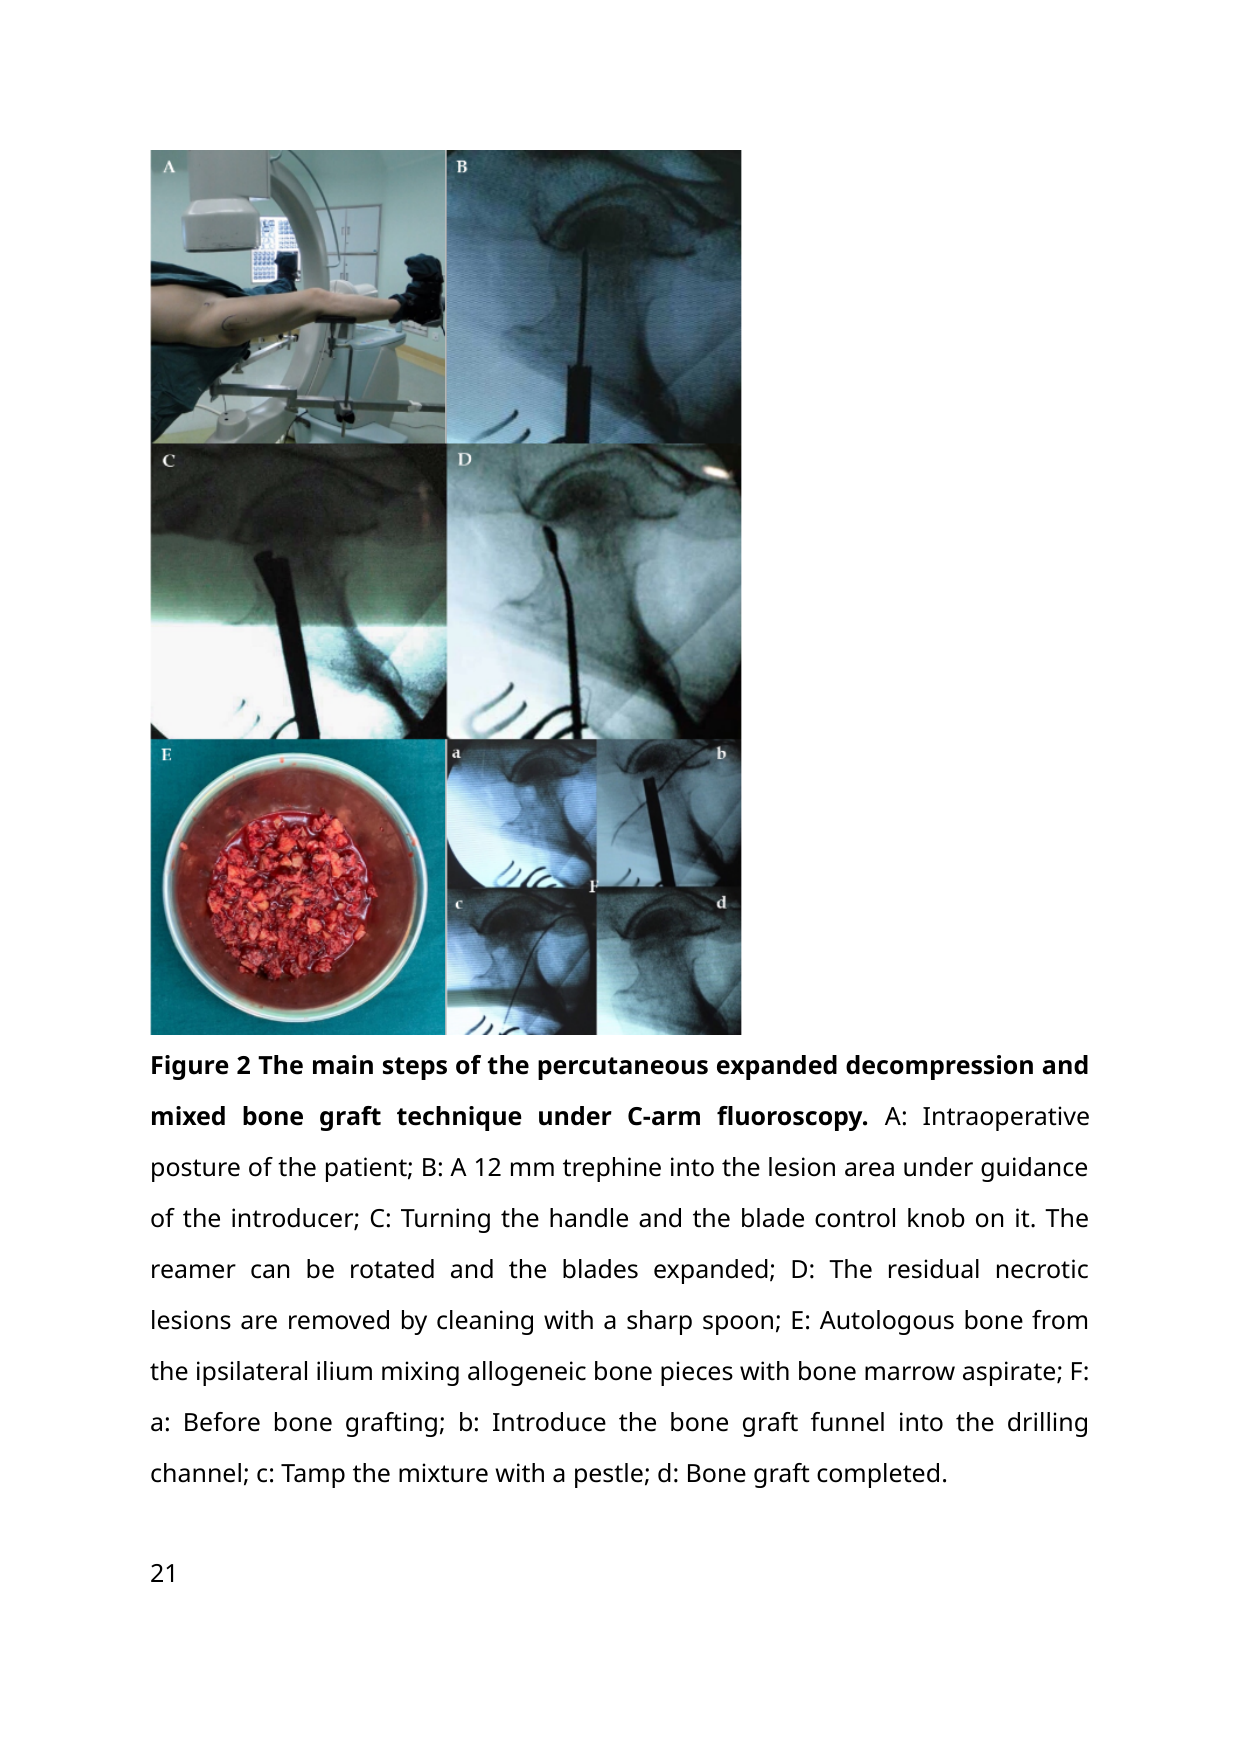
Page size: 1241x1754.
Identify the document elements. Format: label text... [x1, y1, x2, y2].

text Figure 2 The main steps of the percutaneous expanded decompression and mixed bone graft technique under C-arm fluoroscopy. A: Intraoperative posture of the patient; B: A 12 mm trephine into the lesion area under guidance of the introducer; C: Turning the handle and the blade control knob on it. The reamer can be rotated and the blades expanded; D: The residual necrotic lesions are removed by cleaning with a sharp spoon; E: Autologous bone from the ipsilateral ilium mixing allogeneic bone pieces with bone marrow aspirate; F: a: Before bone grafting; b: Introduce the bone graft funnel into the drilling channel; c: Tamp the mixture with a pestle; d: Bone graft completed. [150, 1048, 1090, 1490]
picture [150, 150, 742, 1035]
